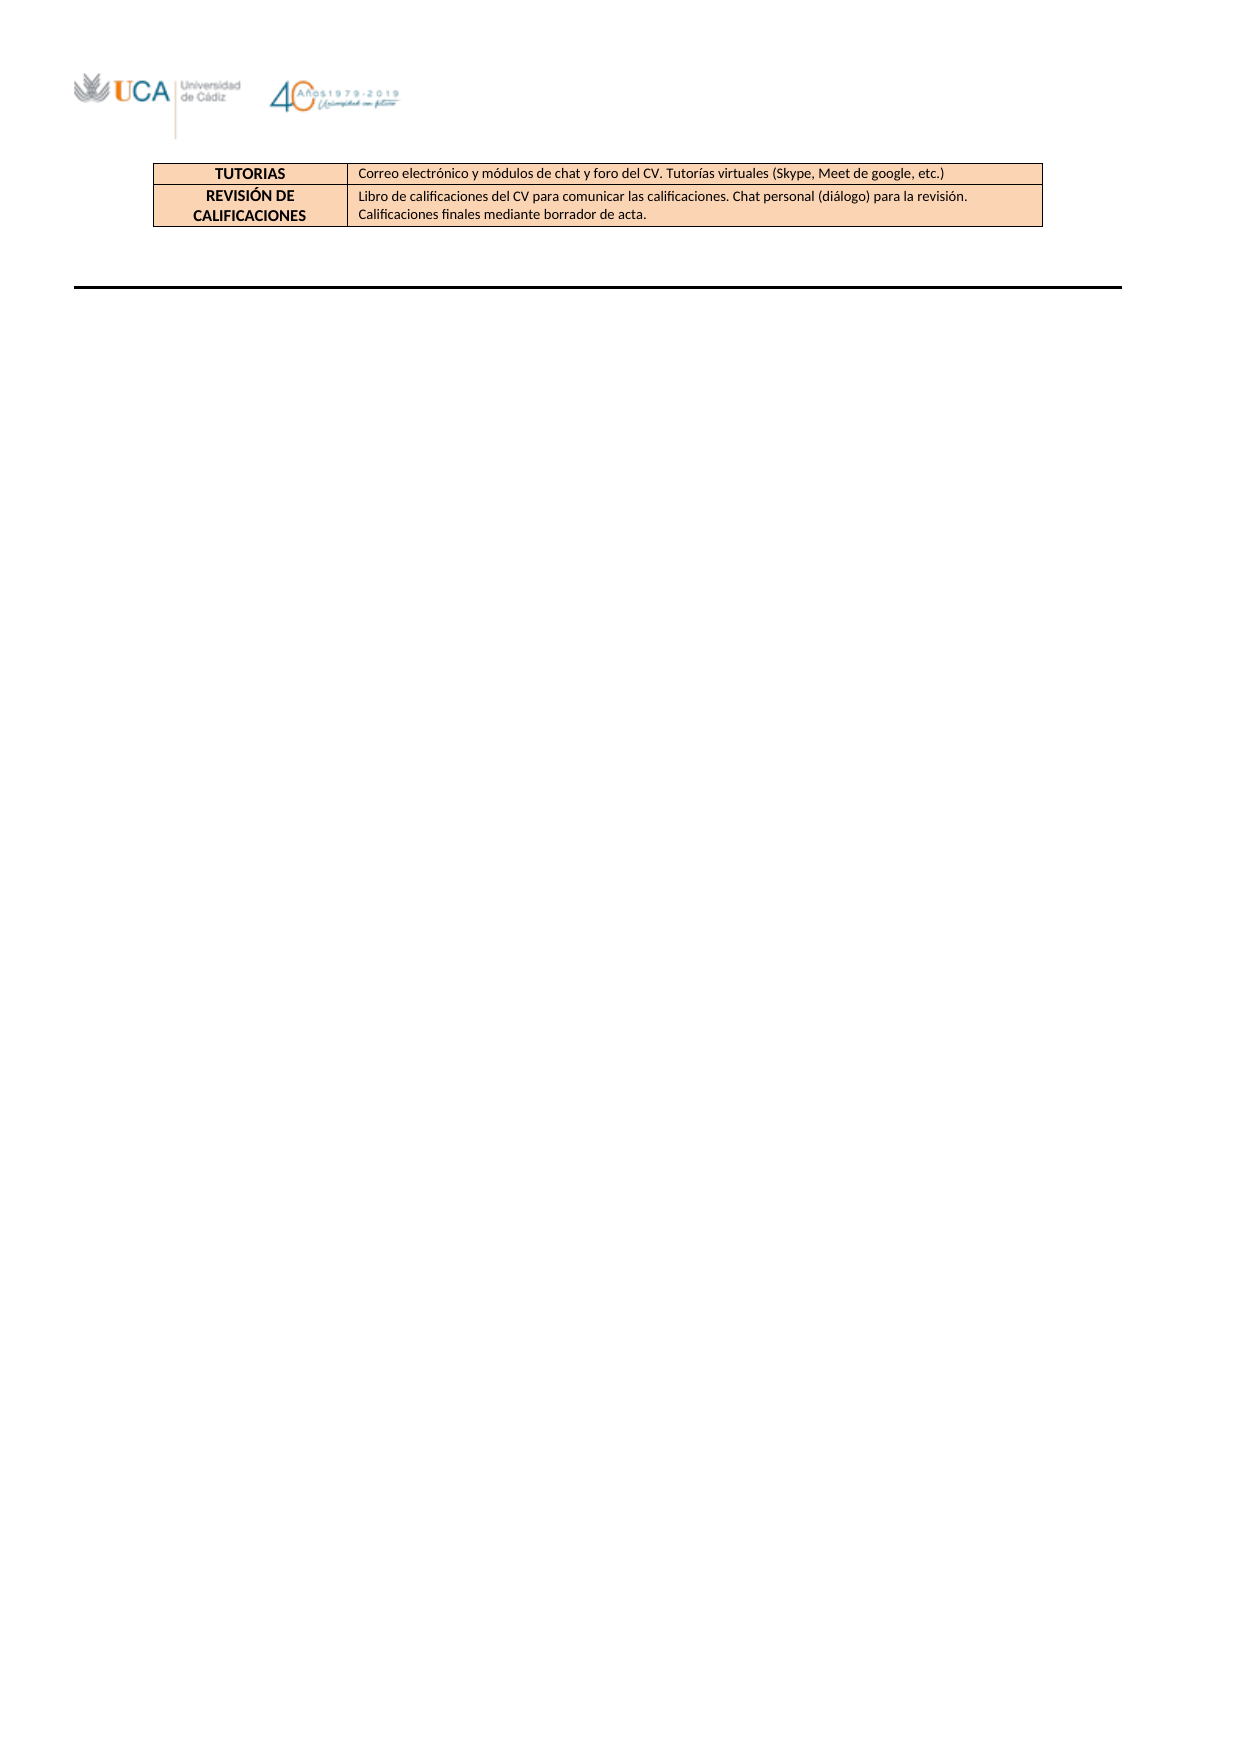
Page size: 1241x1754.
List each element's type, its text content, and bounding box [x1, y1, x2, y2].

picture [73, 73, 402, 141]
table_header Correo electrónico y módulos de chat y foro del CV. Tutorías virtuales (Skype, Meet de google, etc.) [348, 164, 1042, 184]
table_header TUTORIAS [154, 164, 347, 184]
table_cell REVISIÓN DE CALIFICACIONES [154, 185, 347, 226]
table_cell Libro de calificaciones del CV para comunicar las calificaciones. Chat personal (diálogo) para la revisión. Calificaciones finales mediante borrador de acta. [348, 185, 1042, 226]
